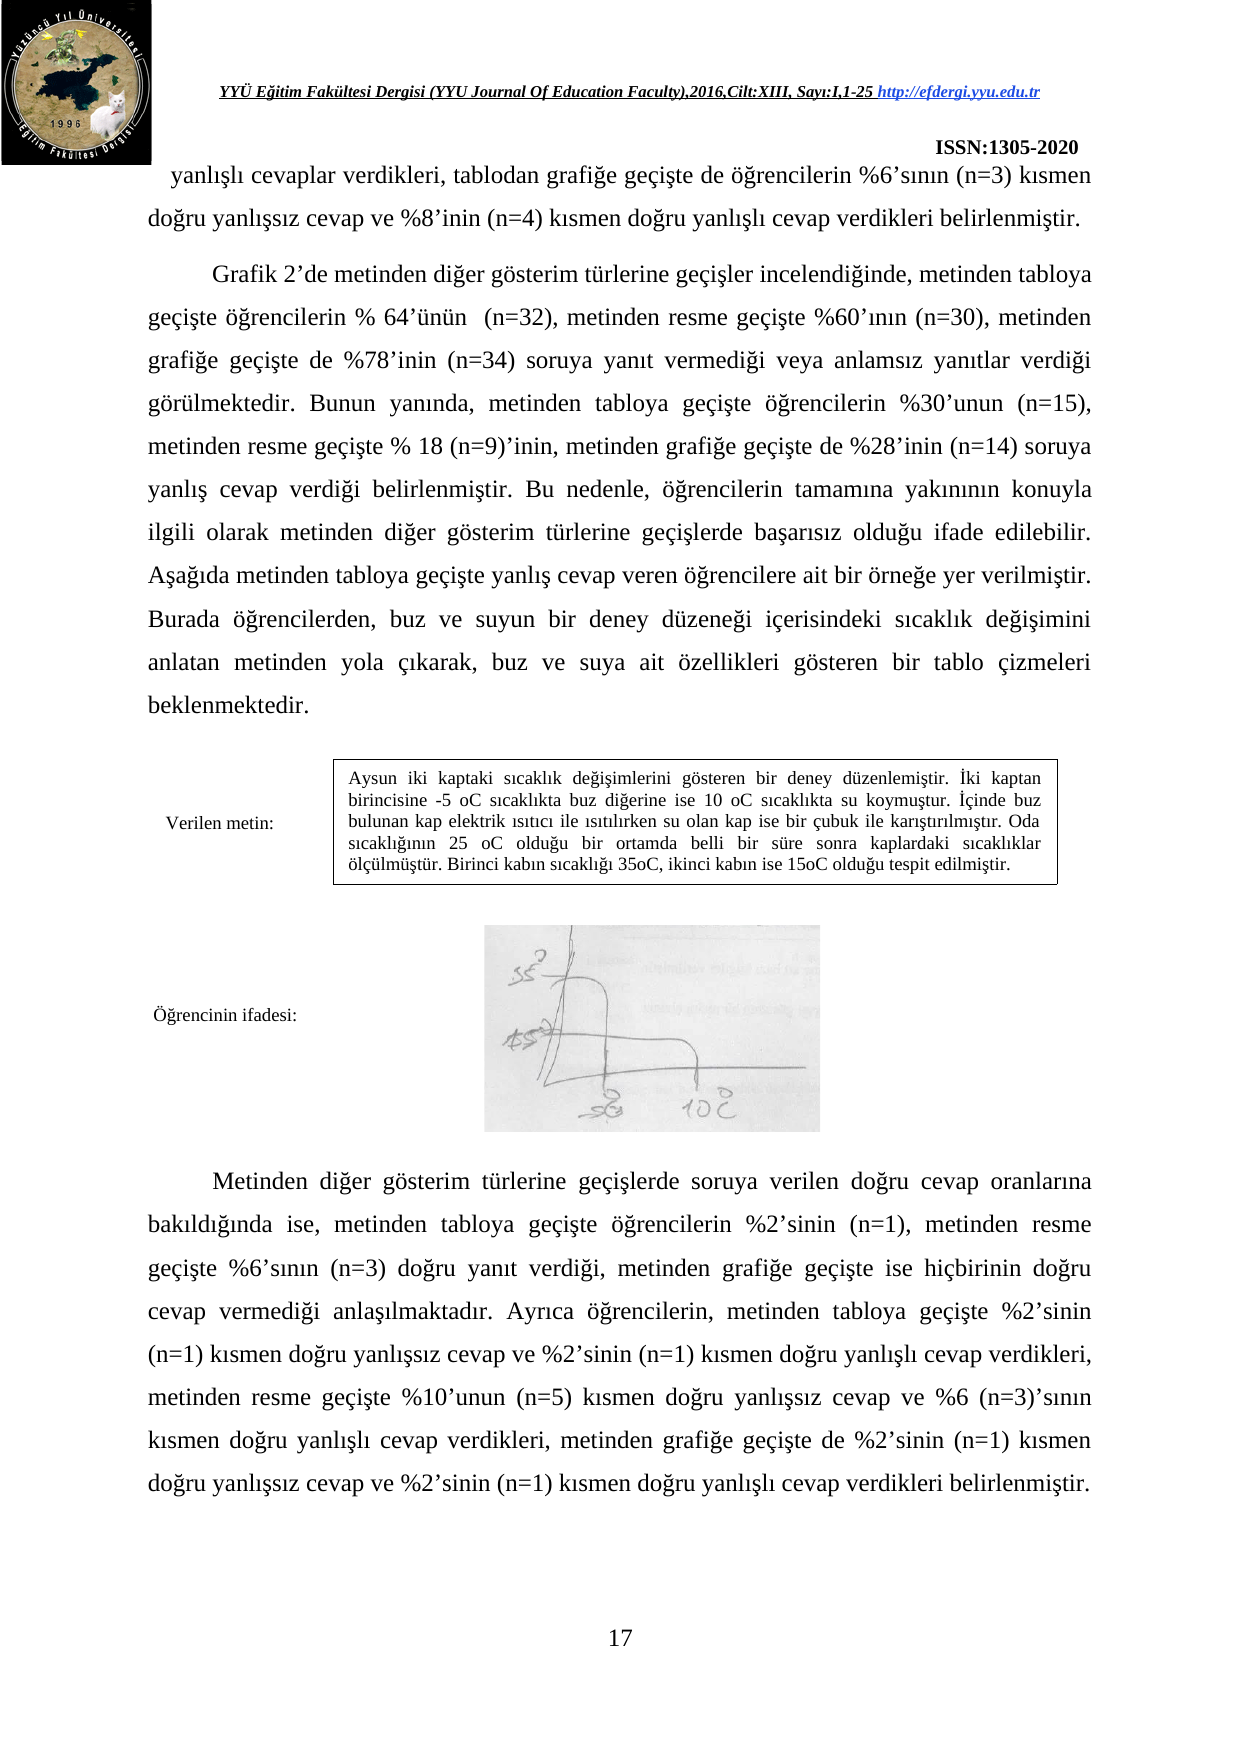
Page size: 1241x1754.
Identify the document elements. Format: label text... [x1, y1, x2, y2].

picture [484, 925, 821, 1132]
picture [1, 0, 152, 164]
text Grafik 2’de metinden diğer gösterim türlerine geçişler incelendiğinde, metinden tabloya geçişte öğrencilerin % 64’ünün (n=32), metinden resme geçişte %60’ının (n=30), metinden grafiğe geçişte de %78’inin (n=34) soruya yanıt vermediği veya anlamsız yanıtlar verdiği görülmektedir. Bunun yanında, metinden tabloya geçişte öğrencilerin %30’unun (n=15), metinden resme geçişte % 18 (n=9)’inin, metinden grafiğe geçişte de %28’inin (n=14) soruya yanlış cevap verdiği belirlenmiştir. Bu nedenle, öğrencilerin tamamına yakınının konuyla ilgili olarak metinden diğer gösterim türlerine geçişlerde başarısız olduğu ifade edilebilir. Aşağıda metinden tabloya geçişte yanlış cevap veren öğrencilere ait bir örneğe yer verilmiştir. Burada öğrencilerden, buz ve suyun bir deney düzeneği içerisindeki sıcaklık değişimini anlatan metinden yola çıkarak, buz ve suya ait özellikleri gösteren bir tablo çizmeleri beklenmektedir. [148, 259, 1093, 719]
text Metinden diğer gösterim türlerine geçişlerde soruya verilen doğru cevap oranlarına bakıldığında ise, metinden tabloya geçişte öğrencilerin %2’sinin (n=1), metinden resme geçişte %6’sının (n=3) doğru yanıt verdiği, metinden grafiğe geçişte ise hiçbirinin doğru cevap vermediği anlaşılmaktadır. Ayrıca öğrencilerin, metinden tabloya geçişte %2’sinin (n=1) kısmen doğru yanlışsız cevap ve %2’sinin (n=1) kısmen doğru yanlışlı cevap verdikleri, metinden resme geçişte %10’unun (n=5) kısmen doğru yanlışsız cevap ve %6 (n=3)’sının kısmen doğru yanlışlı cevap verdikleri, metinden grafiğe geçişte de %2’sinin (n=1) kısmen doğru yanlışsız cevap ve %2’sinin (n=1) kısmen doğru yanlışlı cevap verdikleri belirlenmiştir. [148, 1166, 1093, 1497]
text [148, 160, 1093, 232]
